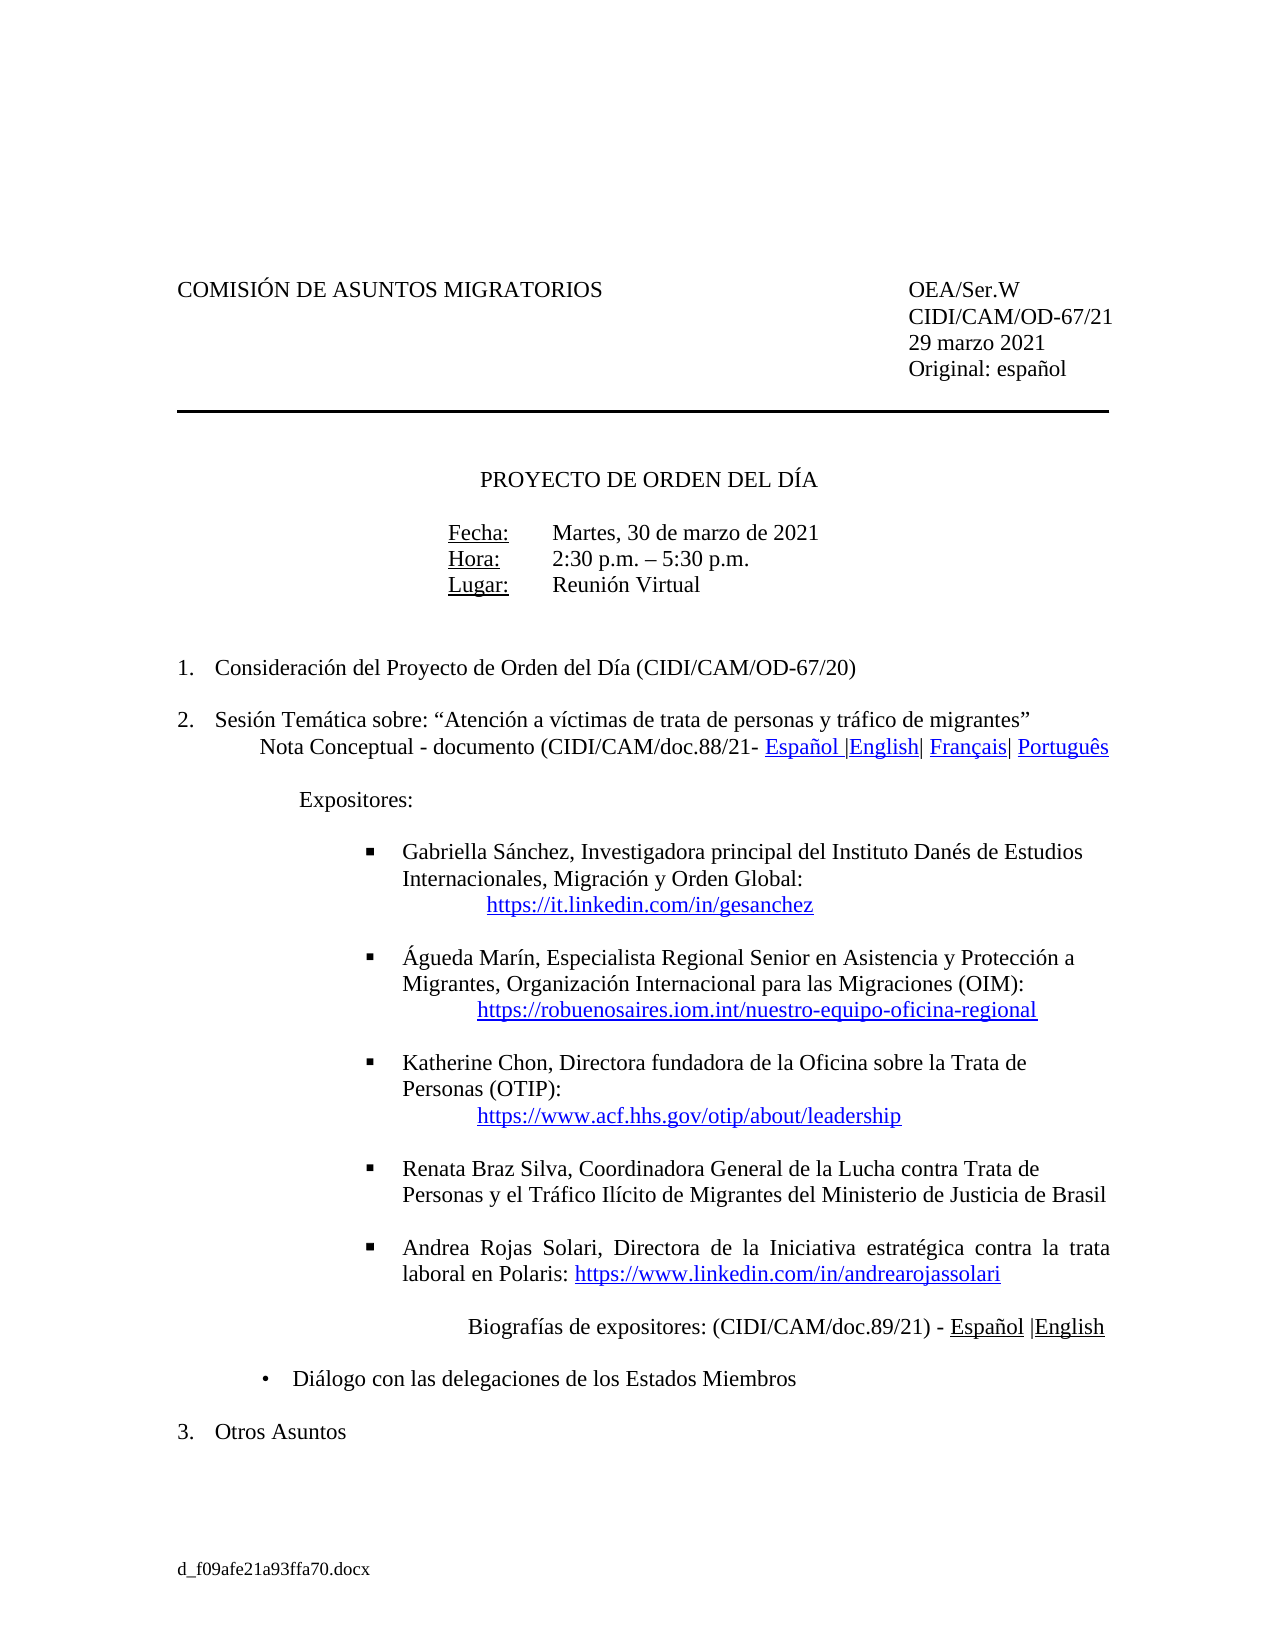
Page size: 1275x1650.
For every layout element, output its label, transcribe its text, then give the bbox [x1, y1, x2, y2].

text CIDI/CAM/OD-67/21 [177, 303, 1222, 329]
list Sesión Temática sobre: “Atención a víctimas de trata de personas y tráfico de migrantes” [177, 707, 1121, 733]
text Hora: 2:30 p.m. – 5:30 p.m. [448, 545, 1111, 571]
text Nota Conceptual - documento (CIDI/CAM/doc.88/21- Español |English| Français| Português [177, 733, 1111, 759]
text comisiÓn de Asuntos Migratorios OEA/Ser.W [177, 276, 1128, 303]
list Andrea Rojas Solari, Directora de la Iniciativa estratégica contra la trata laboral en Polaris: https://www.linkedin.com/in/andrearojassolari [364, 1234, 1111, 1286]
text Biografías de expositores: (CIDI/CAM/doc.89/21) - Español |English [468, 1313, 1111, 1339]
text PROYECTO DE ORDEN DEL DÍA [177, 466, 1121, 492]
text https://www.acf.hhs.gov/otip/about/leadership [439, 1102, 1111, 1128]
text Fecha: Martes, 30 de marzo de 2021 [448, 519, 1111, 545]
text Lugar: Reunión Virtual [448, 571, 1111, 598]
list Katherine Chon, Directora fundadora de la Oficina sobre la Trata de Personas (OTIP): [364, 1049, 1111, 1102]
text https://it.linkedin.com/in/gesanchez [477, 891, 1111, 917]
text 29 marzo 2021 [177, 329, 1222, 355]
list Renata Braz Silva, Coordinadora General de la Lucha contra Trata de Personas y el Tráfico Ilícito de Migrantes del Ministerio de Justicia de Brasil [364, 1154, 1111, 1207]
text Expositores: [177, 786, 1111, 812]
list Otros Asuntos [177, 1418, 1121, 1444]
list Águeda Marín, Especialista Regional Senior en Asistencia y Protección a Migrantes, Organización Internacional para las Migraciones (OIM): [364, 944, 1111, 996]
list Gabriella Sánchez, Investigadora principal del Instituto Danés de Estudios Internacionales, Migración y Orden Global: [364, 838, 1111, 891]
text Original: español [177, 355, 1128, 382]
list Consideración del Proyecto de Orden del Día (CIDI/CAM/OD-67/20) [177, 654, 1121, 680]
text https://robuenosaires.iom.int/nuestro-equipo-oficina-regional [402, 996, 1111, 1023]
text • Diálogo con las delegaciones de los Estados Miembros [261, 1365, 1111, 1392]
